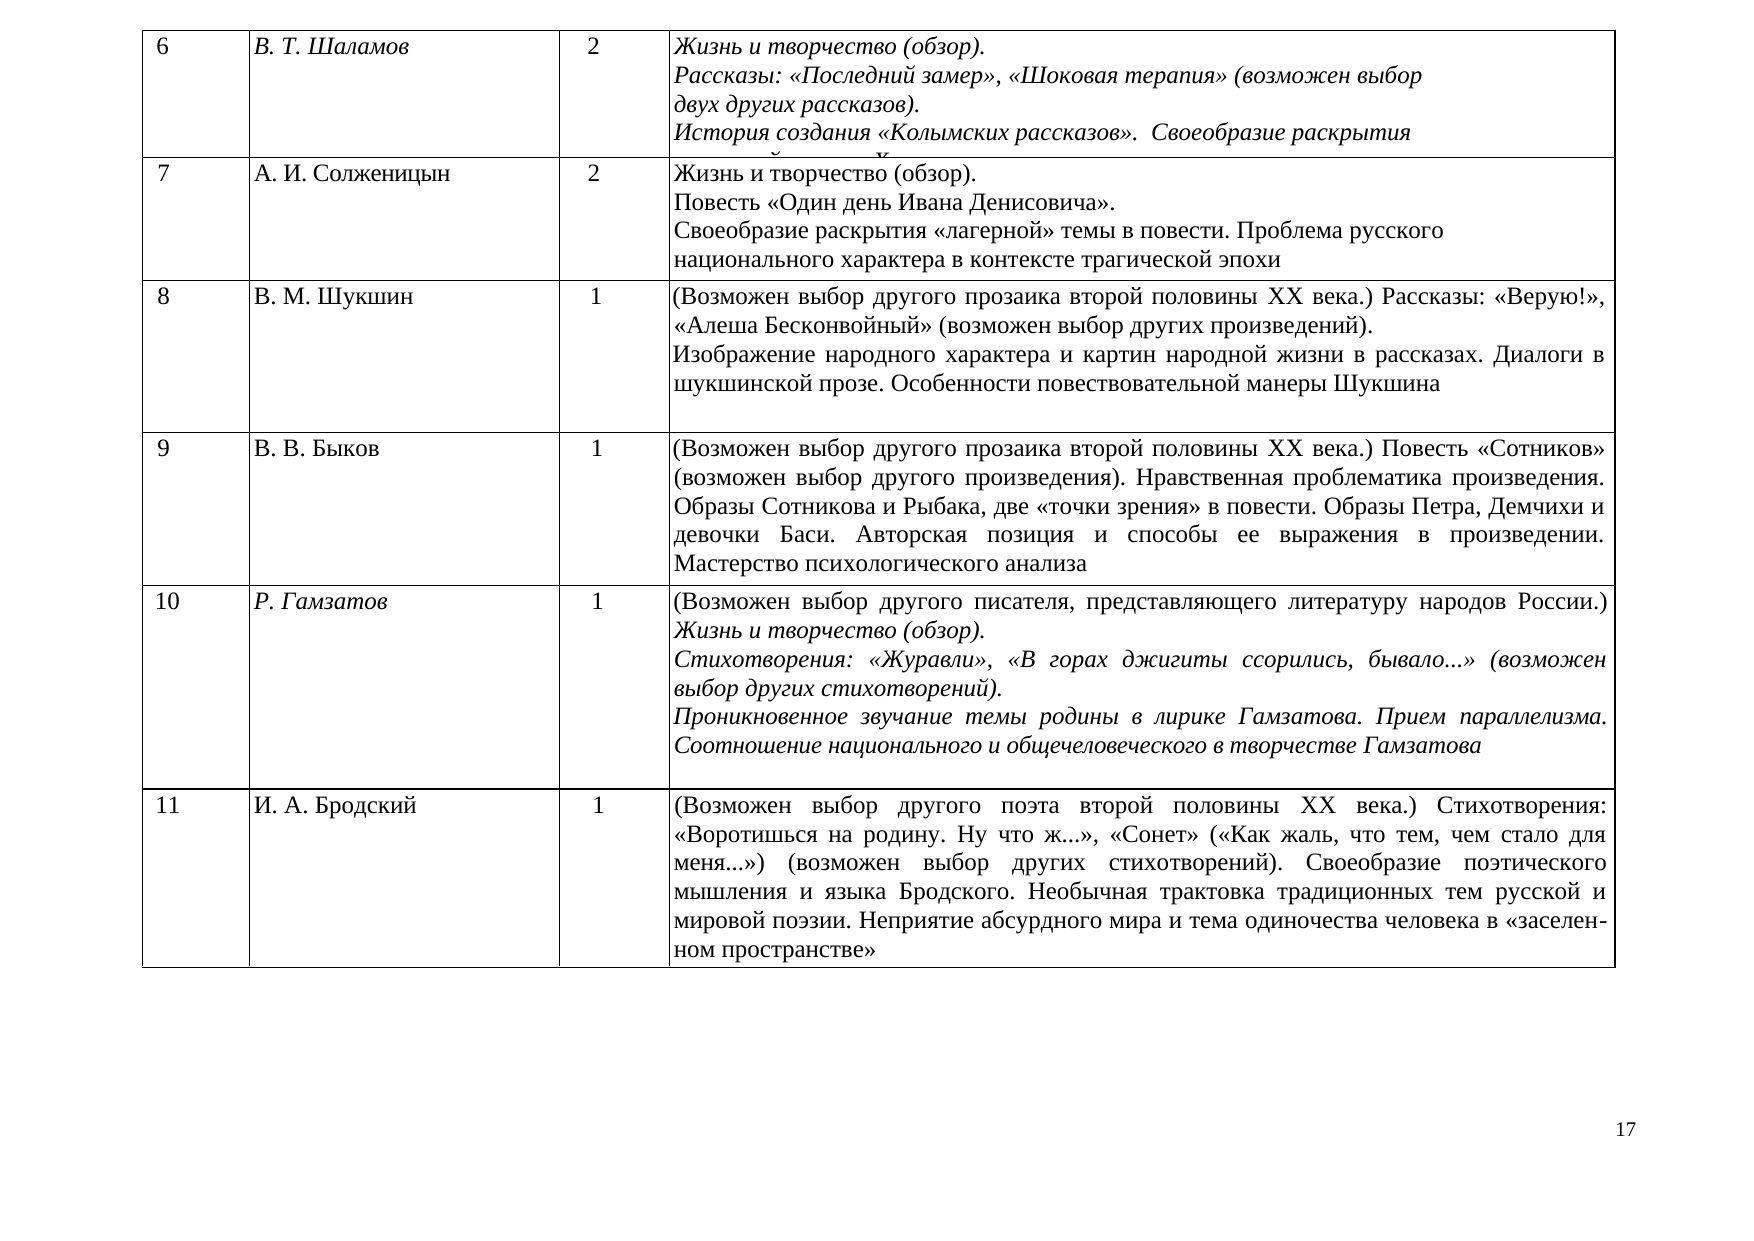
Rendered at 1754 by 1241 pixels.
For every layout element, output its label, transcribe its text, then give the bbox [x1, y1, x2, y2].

table_cell 11 [143, 790, 249, 966]
table_cell 7 [143, 158, 249, 280]
table_cell Жизнь и творчество (обзор). Повесть «Один день Ивана Денисовича». Своеобразие раскрытия «лагерной» темы в повести. Проблема русского национального характера в контексте трагической эпохи [670, 158, 1614, 280]
table_cell (Возможен выбор другого поэта второй половины XX века.) Стихотворения: «Воротишься на родину. Ну что ж...», «Сонет» («Как жаль, что тем, чем стало для меня...») (возможен выбор других стихотворений). Своеобразие поэтического мышления и языка Бродского. Необычная трактовка традиционных тем русской и мировой поэзии. Неприятие абсурдного мира и тема одиночества человека в «заселенном пространстве» [670, 790, 1614, 966]
table_cell А. И. Солженицын [250, 158, 559, 280]
table_cell 9 [143, 433, 249, 585]
table_cell И. А. Бродский [250, 790, 559, 966]
table_cell 2 [560, 31, 669, 157]
table_cell В. В. Быков [250, 433, 559, 585]
table_cell 1 [560, 586, 669, 788]
table_cell 10 [143, 586, 249, 788]
table_cell 8 [143, 281, 249, 432]
table_cell 1 [560, 790, 669, 966]
table_cell 1 [560, 433, 669, 585]
table_cell (Возможен выбор другого прозаика второй половины XX века.) Повесть «Сотников» (возможен выбор другого произведения). Нравственная проблематика произведения. Образы Сотникова и Рыбака, две «точки зрения» в повести. Образы Петра, Демчихи и девочки Баси. Авторская позиция и способы ее выражения в произведении. Мастерство психологического анализа [670, 433, 1614, 585]
table_cell (Возможен выбор другого прозаика второй половины XX века.) Рассказы: «Верую!», «Алеша Бесконвойный» (возможен выбор других произведений). Изображение народного характера и картин народной жизни в рассказах. Диалоги в шукшинской прозе. Особенности повествовательной манеры Шукшина [670, 281, 1614, 432]
table_cell 6 [143, 31, 249, 157]
table_cell 2 [560, 158, 669, 280]
table_cell 1 [560, 281, 669, 432]
table_cell В. Т. Шаламов [250, 31, 559, 157]
table_cell Р. Гамзатов [250, 586, 559, 788]
table_cell В. М. Шукшин [250, 281, 559, 432]
table_cell (Возможен выбор другого писателя, представляющего литературу народов России.) Жизнь и творчество (обзор). Стихотворения: «Журавли», «В горах джигиты ссорились, бывало...» (возможен выбор других стихотворений). Проникновенное звучание темы родины в лирике Гамзатова. Прием параллелизма. Соотношение национального и общечеловеческого в творчестве Гамзатова [670, 586, 1614, 788]
